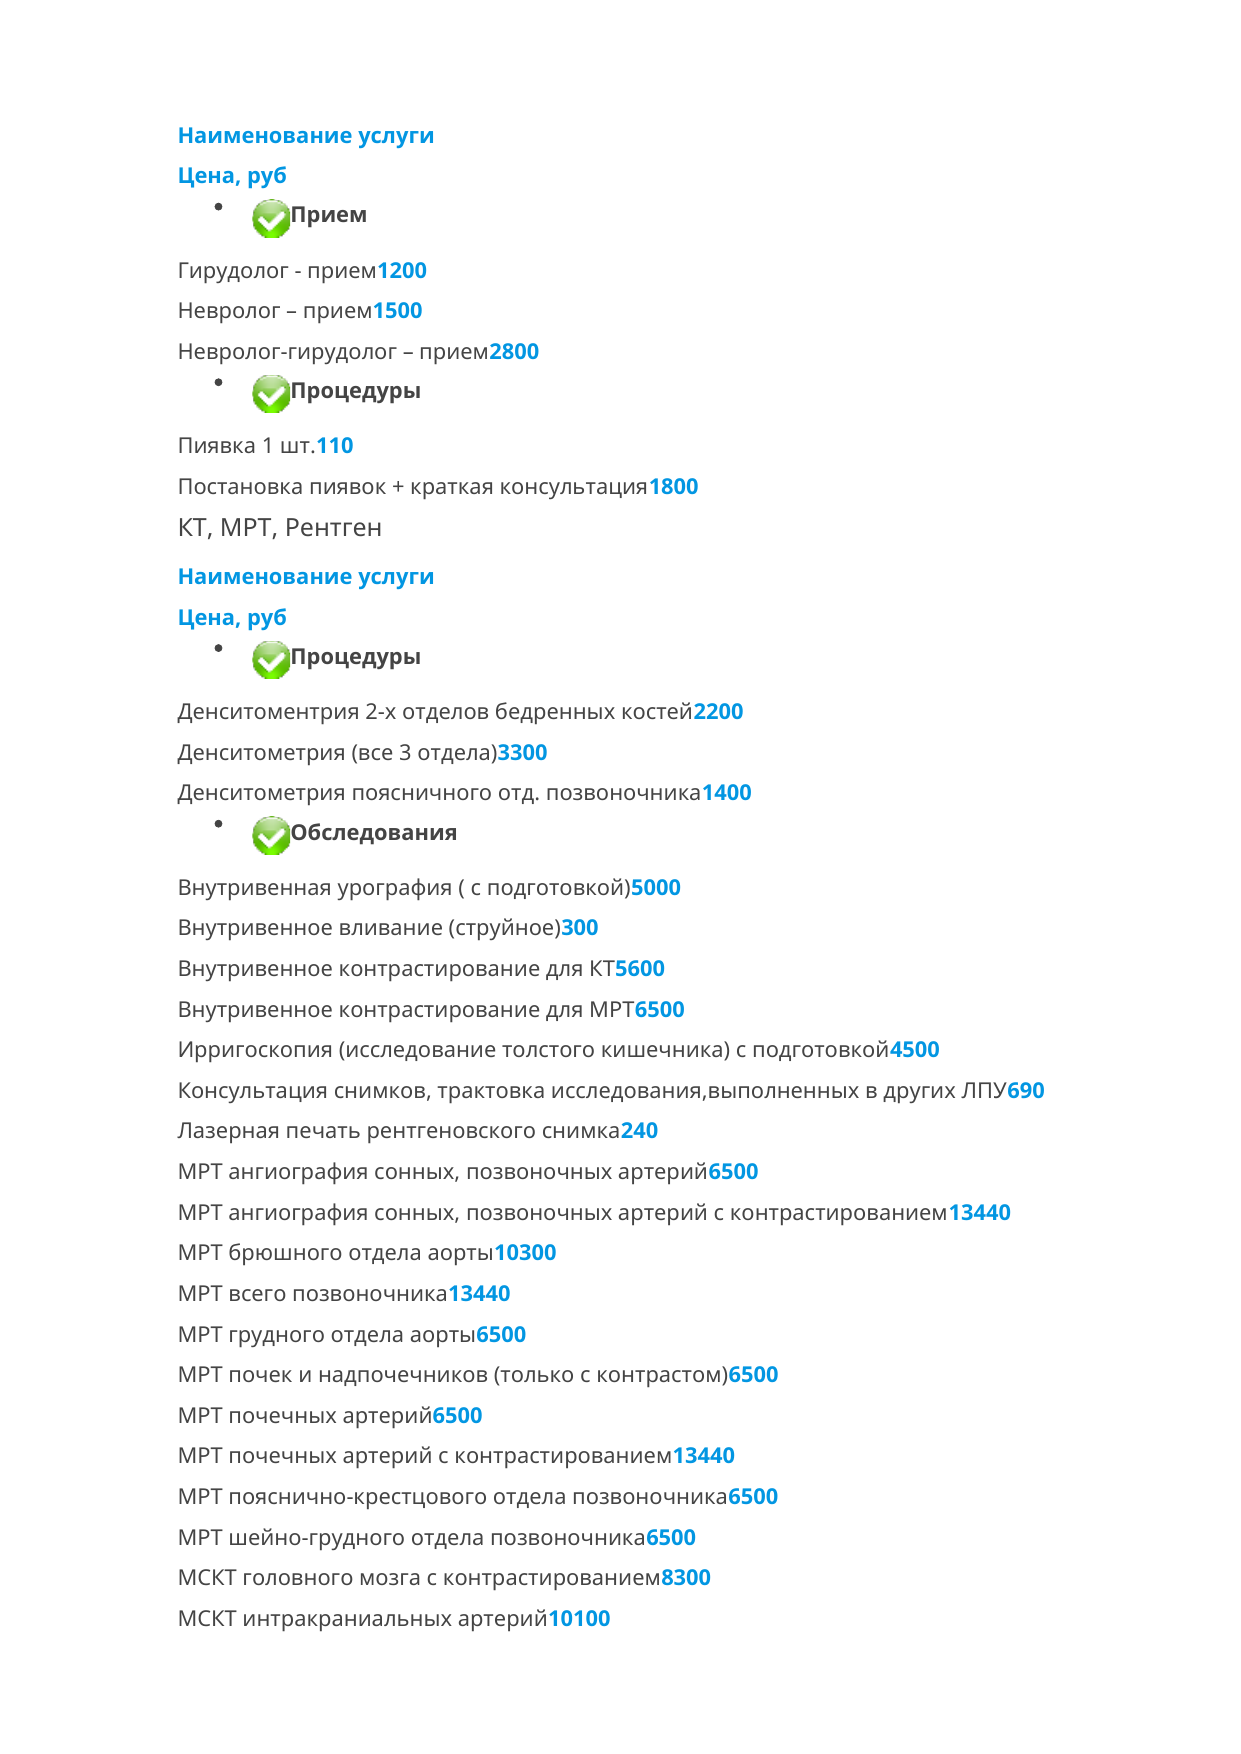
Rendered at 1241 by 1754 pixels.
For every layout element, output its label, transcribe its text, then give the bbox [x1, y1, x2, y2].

text МРТ пояснично-крестцового отдела позвоночника6500 [177, 1480, 1152, 1511]
picture [252, 641, 291, 679]
list Обследования [215, 817, 1152, 861]
text Внутривенная урография ( с подготовкой)5000 [177, 870, 1152, 902]
text Невролог – прием1500 [177, 294, 1152, 325]
text Внутривенное вливание (струйное)300 [177, 911, 1152, 942]
text МРТ всего позвоночника13440 [177, 1277, 1152, 1308]
text Гирудолог - прием1200 [177, 253, 1152, 284]
list Процедуры [215, 641, 1152, 685]
text МРТ ангиография сонных, позвоночных артерий6500 [177, 1155, 1152, 1186]
text Невролог-гирудолог – прием2800 [177, 334, 1152, 366]
picture [252, 816, 291, 855]
text Наименование услуги [177, 560, 1152, 591]
list Прием [215, 199, 1152, 244]
text МРТ грудного отдела аорты6500 [177, 1317, 1152, 1348]
text МРТ почек и надпочечников (только с контрастом)6500 [177, 1358, 1152, 1389]
text МРТ почечных артерий6500 [177, 1398, 1152, 1430]
text Лазерная печать рентгеновского снимка240 [177, 1114, 1152, 1145]
text Постановка пиявок + краткая консультация1800 [177, 469, 1152, 501]
text Денситометрия поясничного отд. позвоночника1400 [177, 776, 1152, 807]
picture [252, 199, 291, 238]
text МСКТ головного мозга с контрастированием8300 [177, 1561, 1152, 1592]
text Наименование услуги [177, 118, 1152, 149]
text МРТ шейно-грудного отдела позвоночника6500 [177, 1520, 1152, 1552]
text Консультация снимков, трактовка исследования,выполненных в других ЛПУ690 [177, 1073, 1152, 1105]
text Денситометрия (все 3 отдела)3300 [177, 735, 1152, 767]
text Пиявка 1 шт.110 [177, 429, 1152, 460]
text МРТ почечных артерий с контрастированием13440 [177, 1439, 1152, 1470]
text МРТ брюшного отдела аорты10300 [177, 1236, 1152, 1267]
text Ирригоскопия (исследование толстого кишечника) с подготовкой4500 [177, 1033, 1152, 1064]
list Процедуры [215, 375, 1152, 419]
picture [252, 375, 291, 413]
text Цена, руб [177, 159, 1152, 190]
text МСКТ интракраниальных артерий10100 [177, 1602, 1152, 1633]
text Денситоментрия 2-х отделов бедренных костей2200 [177, 695, 1152, 726]
text Внутривенное контрастирование для МРТ6500 [177, 992, 1152, 1023]
text Цена, руб [177, 600, 1152, 632]
text Внутривенное контрастирование для КТ5600 [177, 952, 1152, 983]
text МРТ ангиография сонных, позвоночных артерий с контрастированием13440 [177, 1195, 1152, 1227]
text КТ, МРТ, Рентген [177, 510, 1152, 544]
